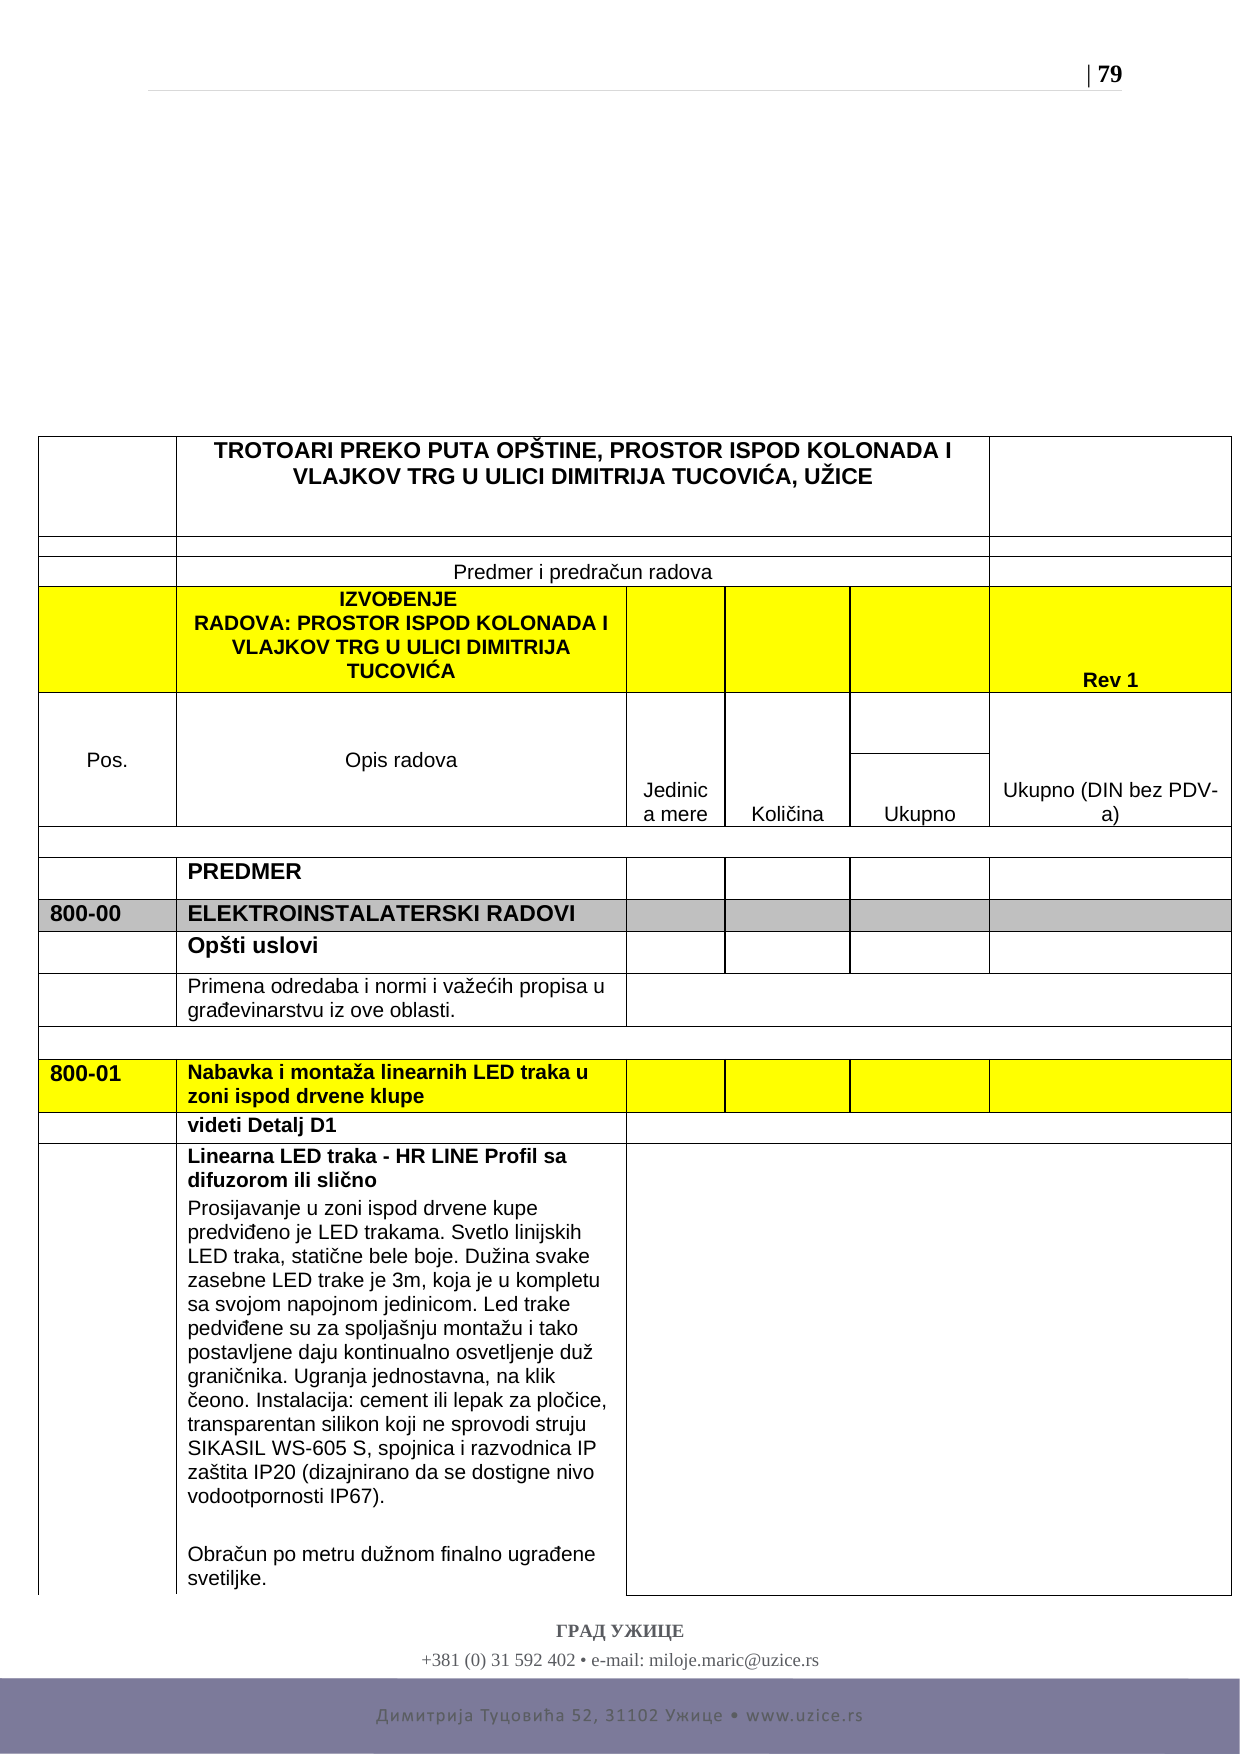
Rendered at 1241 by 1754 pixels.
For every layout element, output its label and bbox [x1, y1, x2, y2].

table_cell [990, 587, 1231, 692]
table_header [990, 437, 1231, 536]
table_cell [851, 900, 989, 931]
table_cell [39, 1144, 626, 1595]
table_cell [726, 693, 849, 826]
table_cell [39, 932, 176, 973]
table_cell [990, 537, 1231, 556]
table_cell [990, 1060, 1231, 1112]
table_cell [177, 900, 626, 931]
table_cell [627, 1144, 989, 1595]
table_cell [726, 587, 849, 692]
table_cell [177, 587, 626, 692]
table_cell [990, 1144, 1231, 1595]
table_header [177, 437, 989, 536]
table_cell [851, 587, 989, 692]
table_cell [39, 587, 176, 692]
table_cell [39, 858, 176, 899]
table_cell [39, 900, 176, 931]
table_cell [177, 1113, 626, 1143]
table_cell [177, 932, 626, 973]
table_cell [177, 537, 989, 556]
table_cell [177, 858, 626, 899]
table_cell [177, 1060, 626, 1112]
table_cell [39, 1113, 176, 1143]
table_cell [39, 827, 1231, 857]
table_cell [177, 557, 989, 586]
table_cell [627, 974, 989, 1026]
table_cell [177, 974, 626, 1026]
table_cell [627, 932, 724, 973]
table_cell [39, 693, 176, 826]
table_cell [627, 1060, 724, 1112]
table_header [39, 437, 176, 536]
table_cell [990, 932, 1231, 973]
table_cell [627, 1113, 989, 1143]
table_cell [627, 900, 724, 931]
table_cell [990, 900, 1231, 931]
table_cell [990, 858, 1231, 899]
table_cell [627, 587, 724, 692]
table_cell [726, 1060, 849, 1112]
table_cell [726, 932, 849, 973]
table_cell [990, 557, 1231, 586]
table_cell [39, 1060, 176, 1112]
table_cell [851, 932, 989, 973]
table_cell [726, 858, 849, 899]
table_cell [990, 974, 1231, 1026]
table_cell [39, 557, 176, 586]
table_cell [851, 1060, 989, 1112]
picture [0, 1677, 1240, 1754]
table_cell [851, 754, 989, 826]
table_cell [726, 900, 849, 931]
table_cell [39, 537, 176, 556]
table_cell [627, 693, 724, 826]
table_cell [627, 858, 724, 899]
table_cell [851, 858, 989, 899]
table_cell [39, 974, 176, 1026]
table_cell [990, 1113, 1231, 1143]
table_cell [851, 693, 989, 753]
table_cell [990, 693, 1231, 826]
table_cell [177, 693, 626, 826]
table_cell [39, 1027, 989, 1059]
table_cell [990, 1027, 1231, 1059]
